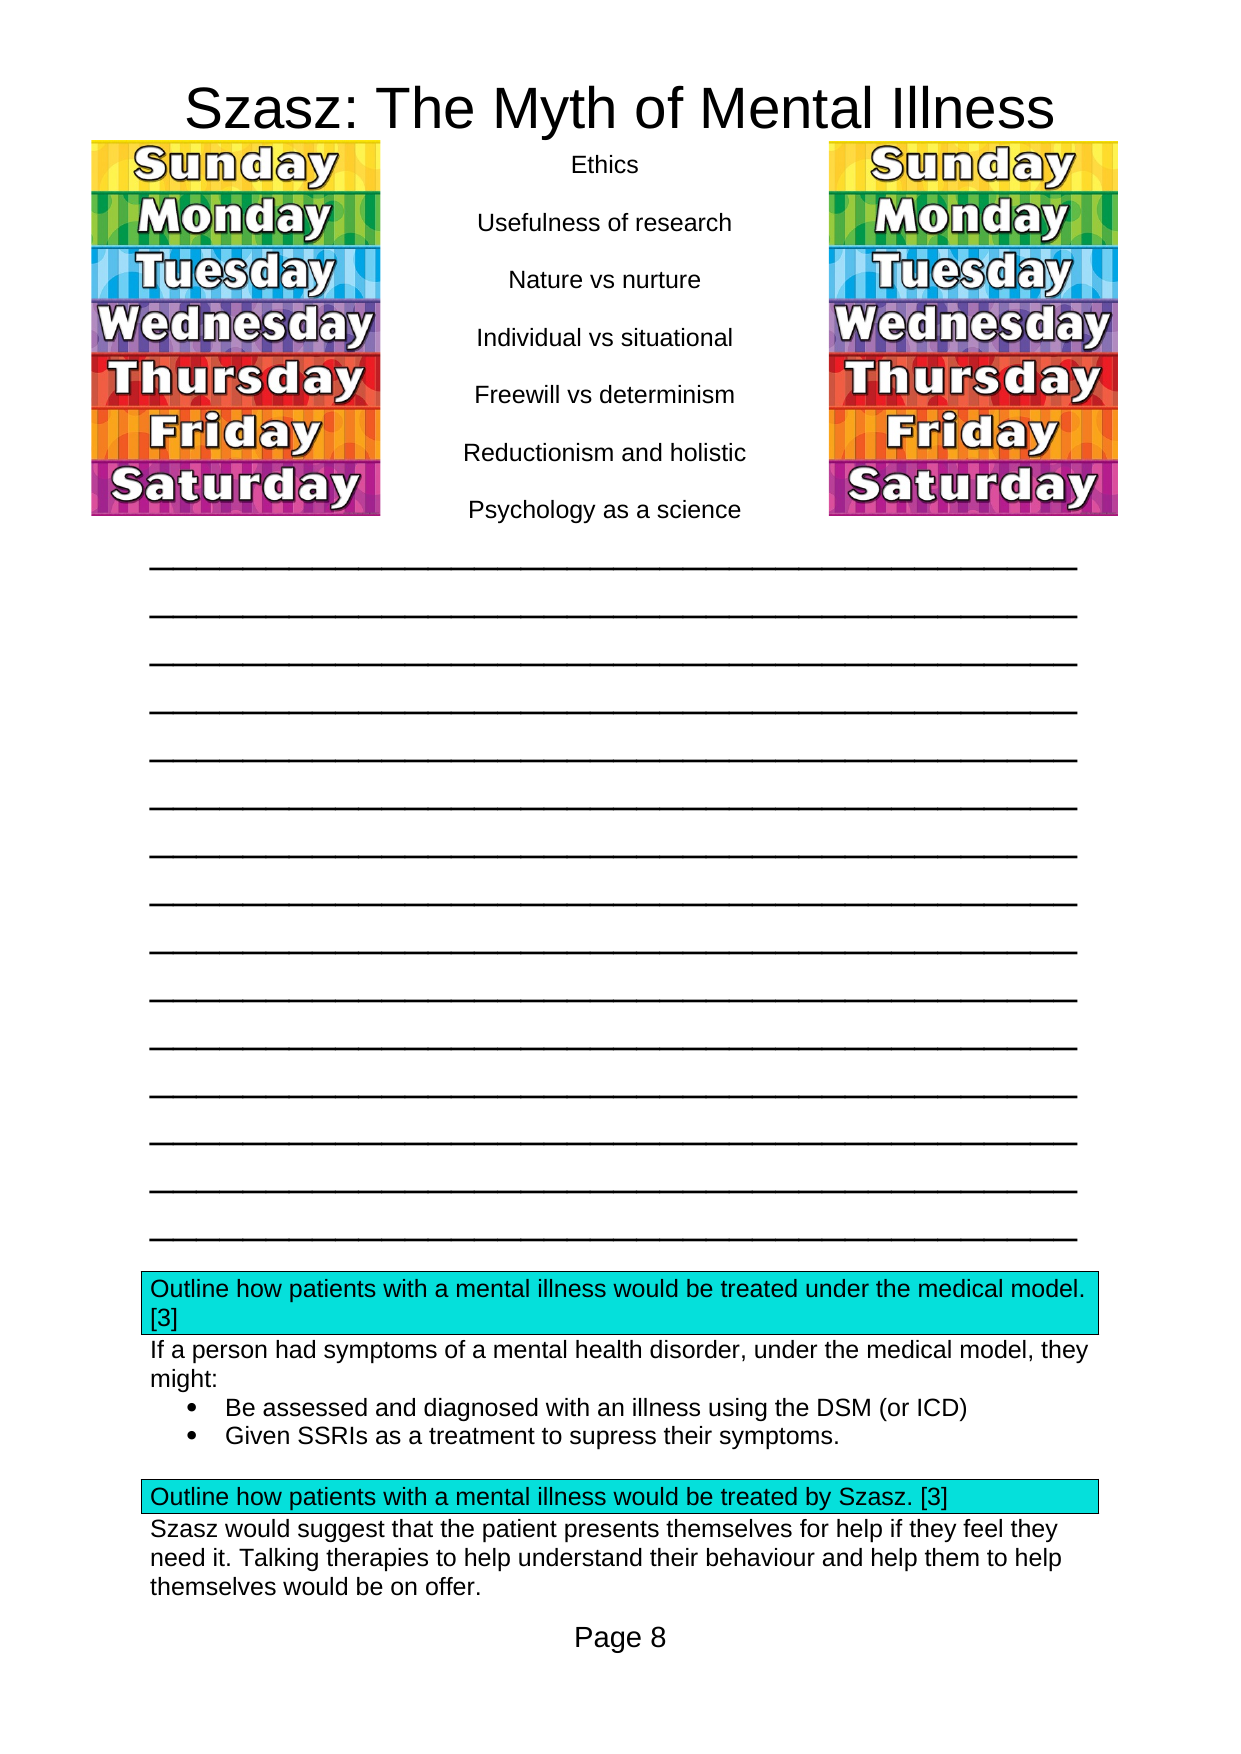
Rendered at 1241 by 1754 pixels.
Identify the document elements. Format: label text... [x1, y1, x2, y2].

text Szasz would suggest that the patient presents themselves for help if they feel they need it. Talking therapies to help understand their behaviour and help them to help themselves would be on offer. [150, 1514, 1090, 1600]
text Psychology as a science [150, 495, 1090, 524]
text Reductionism and holistic [381, 437, 828, 466]
text Outline how patients with a mental illness would be treated by Szasz. [3] [142, 1480, 1098, 1513]
text Outline how patients with a mental illness would be treated under the medical model. [3] [142, 1272, 1098, 1334]
list Be assessed and diagnosed with an illness using the DSM (or ICD) [187, 1392, 1090, 1421]
text ________________________________________________________________________________________________________________________________________________________________________________________________________________________________________________________________________________________________________________________________________________________________________________________________________________________________________________________________________________________________________________________________________________________________________________________________________________________ [150, 524, 1090, 1242]
text Freewill vs determinism [381, 380, 828, 409]
text If a person had symptoms of a mental health disorder, under the medical model, they might: [150, 1335, 1090, 1392]
picture [91, 140, 381, 516]
list Given SSRIs as a treatment to supress their symptoms. [187, 1421, 1090, 1450]
text Nature vs nurture [381, 265, 828, 294]
picture [828, 141, 1118, 516]
text Usefulness of research [381, 207, 828, 236]
text Ethics [381, 150, 828, 179]
text Individual vs situational [381, 322, 828, 351]
